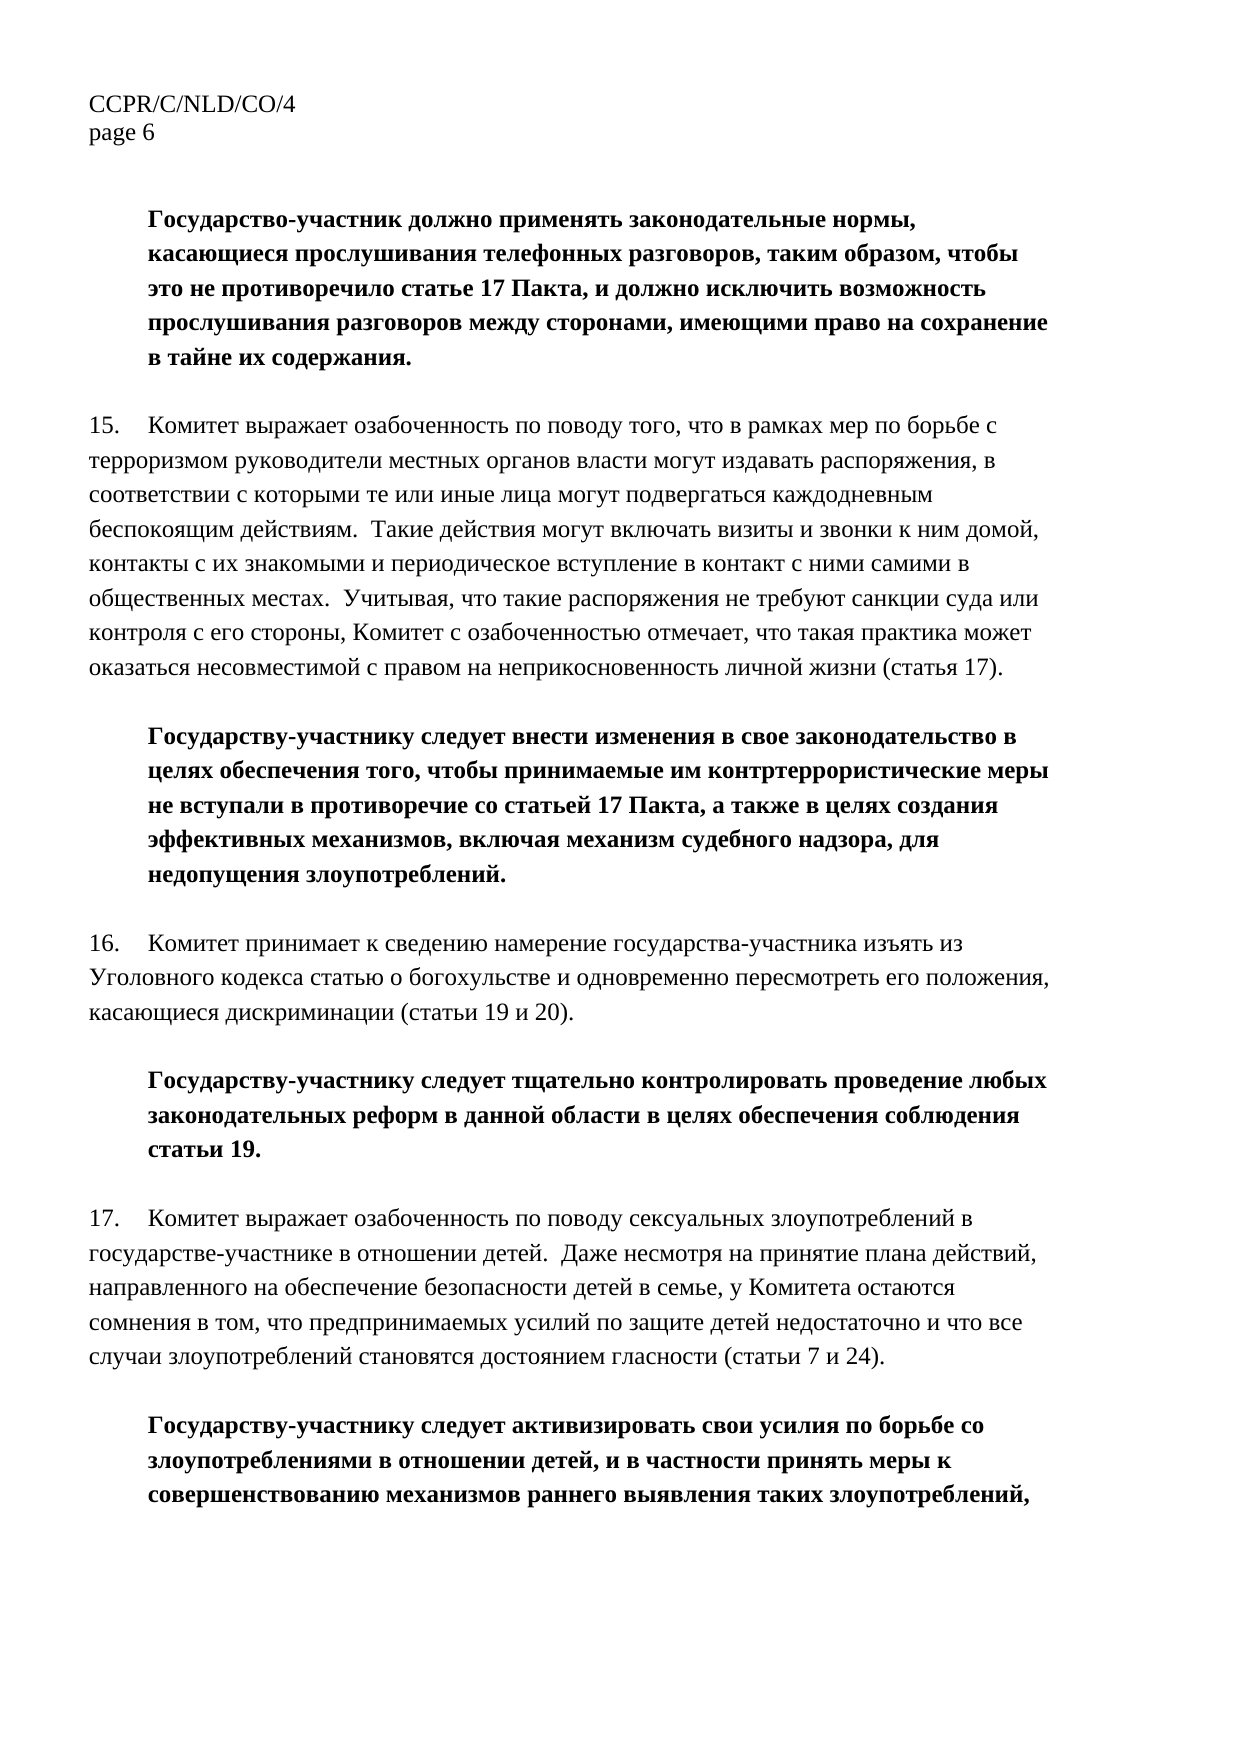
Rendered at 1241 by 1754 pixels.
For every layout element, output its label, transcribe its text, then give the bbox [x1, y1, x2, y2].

text 16. Комитет принимает к сведению намерение государства-участника изъять из Уголовного кодекса статью о богохульстве и одновременно пересмотреть его положения, касающиеся дискриминации (статьи 19 и 20). [89, 928, 1063, 1025]
text 15. Комитет выражает озабоченность по поводу того, что в рамках мер по борьбе с терроризмом руководители местных органов власти могут издавать распоряжения, в соответствии с которыми те или иные лица могут подвергаться каждодневным беспокоящим действиям. Такие действия могут включать визиты и звонки к ним домой, контакты с их знакомыми и периодическое вступление в контакт с ними самими в общественных местах. Учитывая, что такие распоряжения не требуют санкции суда или контроля с его стороны, Комитет с озабоченностью отмечает, что такая практика может оказаться несовместимой с правом на неприкосновенность личной жизни (статья 17). [89, 411, 1063, 681]
text Государство-участник должно применять законодательные нормы, касающиеся прослушивания телефонных разговоров, таким образом, чтобы это не противоречило статье 17 Пакта, и должно исключить возможность прослушивания разговоров между сторонами, имеющими право на сохранение в тайне их содержания. [148, 204, 1063, 370]
text Государству-участнику следует внести изменения в свое законодательство в целях обеспечения того, чтобы принимаемые им контртеррористические меры не вступали в противоречие со статьей 17 Пакта, а также в целях создания эффективных механизмов, включая механизм судебного надзора, для недопущения злоупотреблений. [148, 721, 1063, 887]
text Государству-участнику следует тщательно контролировать проведение любых законодательных реформ в данной области в целях обеспечения соблюдения статьи 19. [148, 1066, 1063, 1163]
text 17. Комитет выражает озабоченность по поводу сексуальных злоупотреблений в государстве-участнике в отношении детей. Даже несмотря на принятие плана действий, направленного на обеспечение безопасности детей в семье, у Комитета остаются сомнения в том, что предпринимаемых усилий по защите детей недостаточно и что все случаи злоупотреблений становятся достоянием гласности (статьи 7 и 24). [89, 1203, 1063, 1370]
text Государству-участнику следует активизировать свои усилия по борьбе со злоупотреблениями в отношении детей, и в частности принять меры к совершенствованию механизмов раннего выявления таких злоупотреблений, [148, 1410, 1063, 1508]
